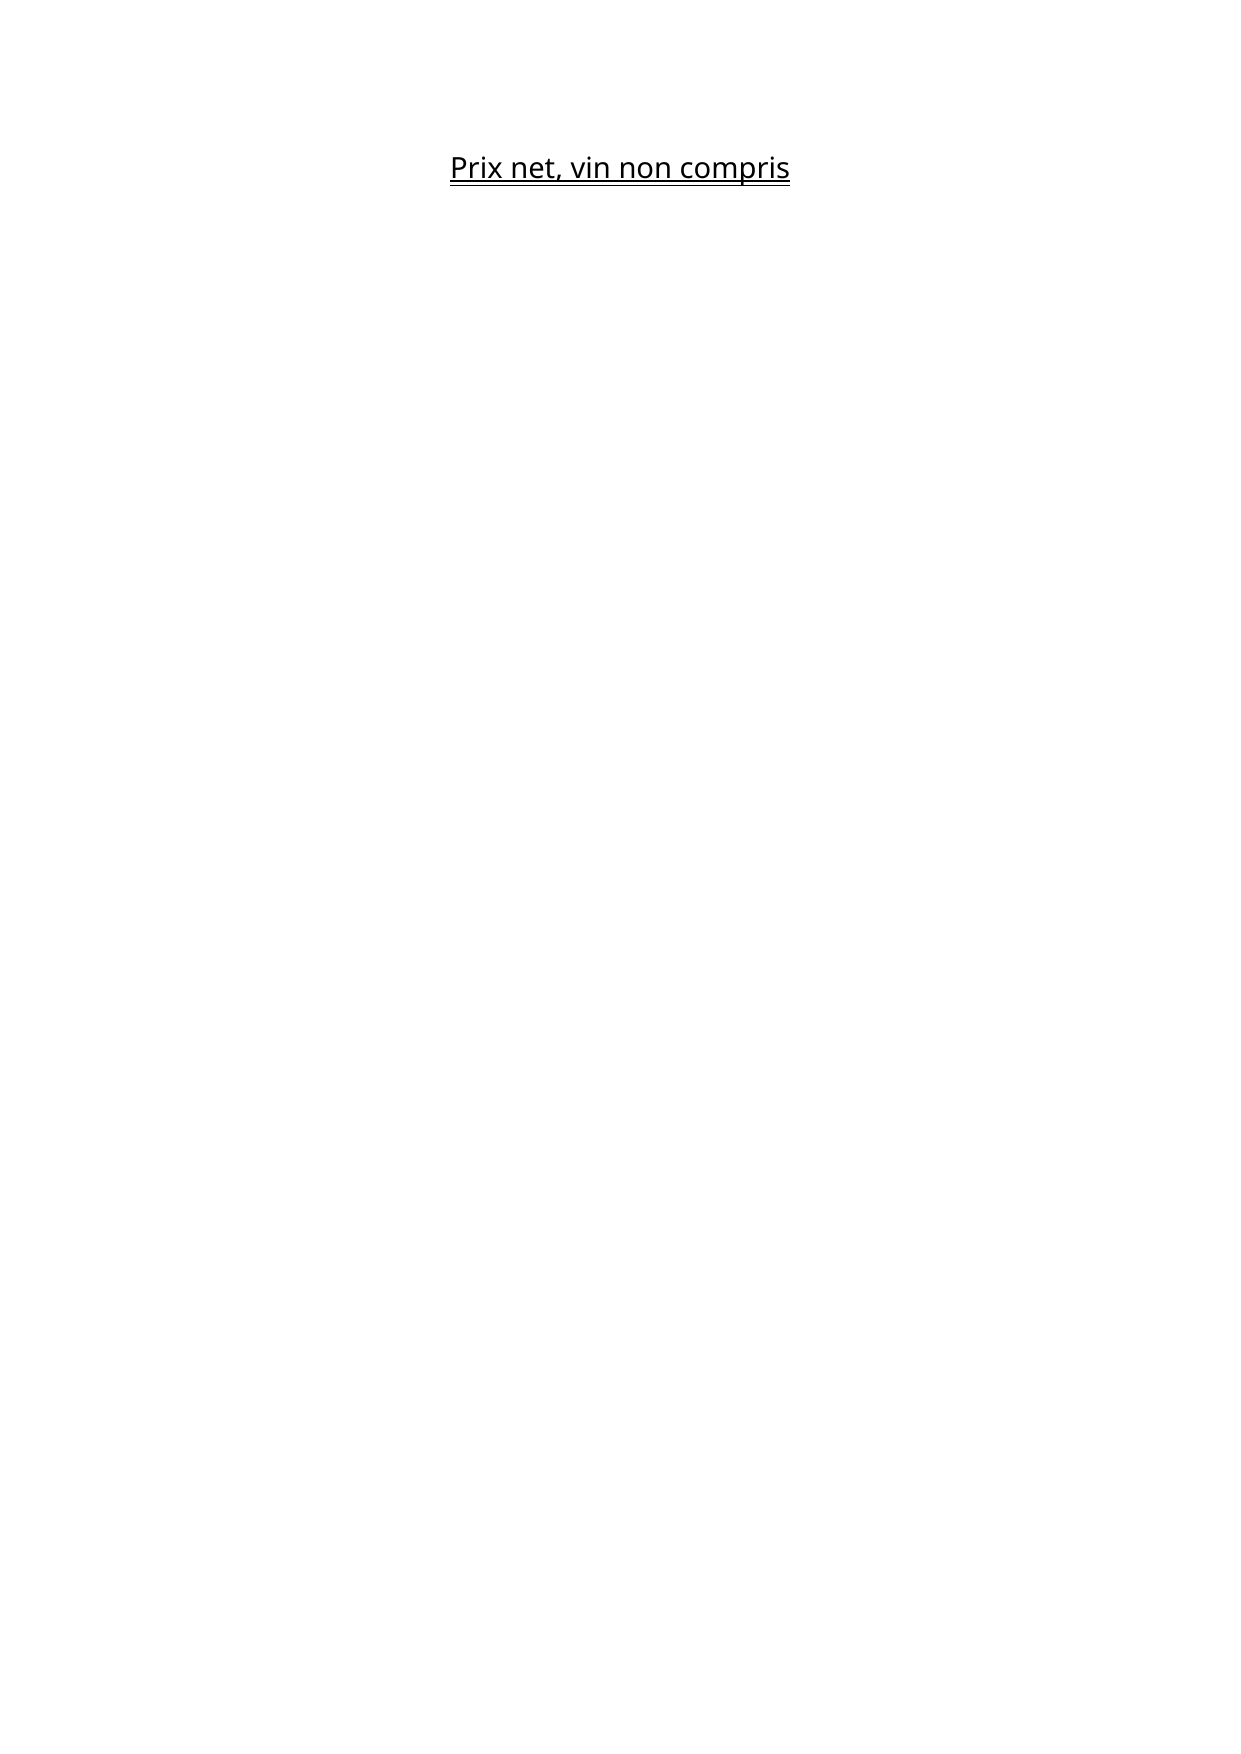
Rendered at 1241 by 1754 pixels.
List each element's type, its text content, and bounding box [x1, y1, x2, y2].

text Prix net, vin non compris [148, 148, 1093, 187]
